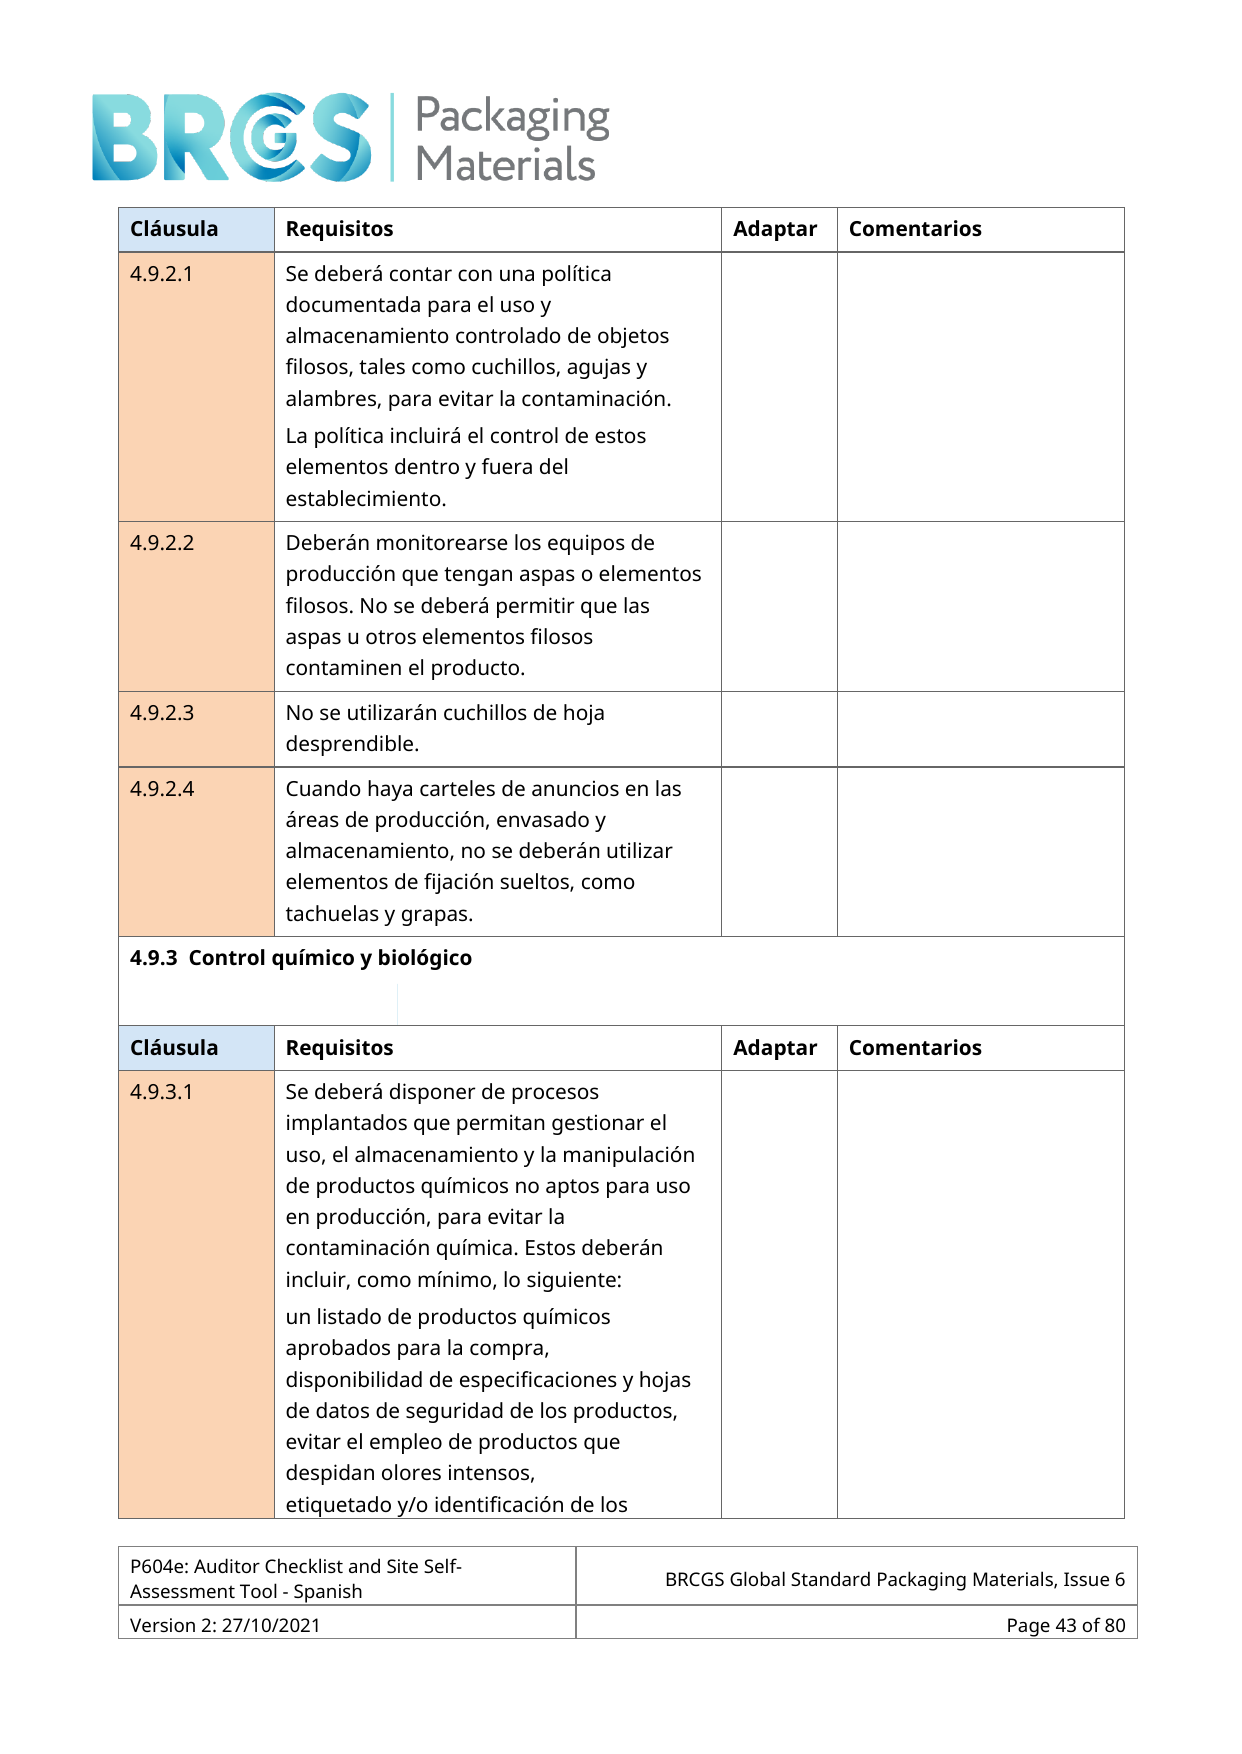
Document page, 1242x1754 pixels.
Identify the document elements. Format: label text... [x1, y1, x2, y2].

table_cell Cuando haya carteles de anuncios en las áreas de producción, envasado y almacenamiento, no se deberán utilizar elementos de fijación sueltos, como tachuelas y grapas. [275, 768, 721, 936]
table_cell Requisitos [275, 208, 721, 251]
table_cell [722, 253, 837, 521]
table_cell Comentarios [838, 1026, 1124, 1070]
table_cell Adaptar [722, 1026, 837, 1070]
table_cell 4.9.3.1 [119, 1071, 274, 1518]
table_cell Cláusula [119, 208, 274, 251]
table_cell [838, 253, 1124, 521]
table_cell [838, 768, 1124, 936]
table_cell 4.9.2.1 [119, 253, 274, 521]
table_cell Requisitos [275, 1026, 721, 1070]
table_cell [722, 768, 837, 936]
table_cell [838, 1071, 1124, 1518]
table_cell Se deberá contar con una política documentada para el uso y almacenamiento controlado de objetos filosos, tales como cuchillos, agujas y alambres, para evitar la contaminación. La política incluirá el control de estos elementos dentro y fuera del establecimiento. [275, 253, 721, 521]
table_cell 4.9.2.4 [119, 768, 274, 936]
table_cell 4.9.2.2 [119, 522, 274, 691]
table_cell [722, 1071, 837, 1518]
table_cell [838, 522, 1124, 691]
table_cell 4.9.2.3 [119, 692, 274, 766]
table_cell No se utilizarán cuchillos de hoja desprendible. [275, 692, 721, 766]
table_cell Deberán monitorearse los equipos de producción que tengan aspas o elementos filosos. No se deberá permitir que las aspas u otros elementos filosos contaminen el producto. [275, 522, 721, 691]
table_cell [722, 692, 837, 766]
table_cell Adaptar [722, 208, 837, 251]
table_cell 4.9.3 Control químico y biológico [119, 937, 1124, 1025]
table_cell [722, 522, 837, 691]
table_cell Comentarios [838, 208, 1124, 251]
picture [92, 92, 610, 182]
table_cell Cláusula [119, 1026, 274, 1070]
table_cell [838, 692, 1124, 766]
